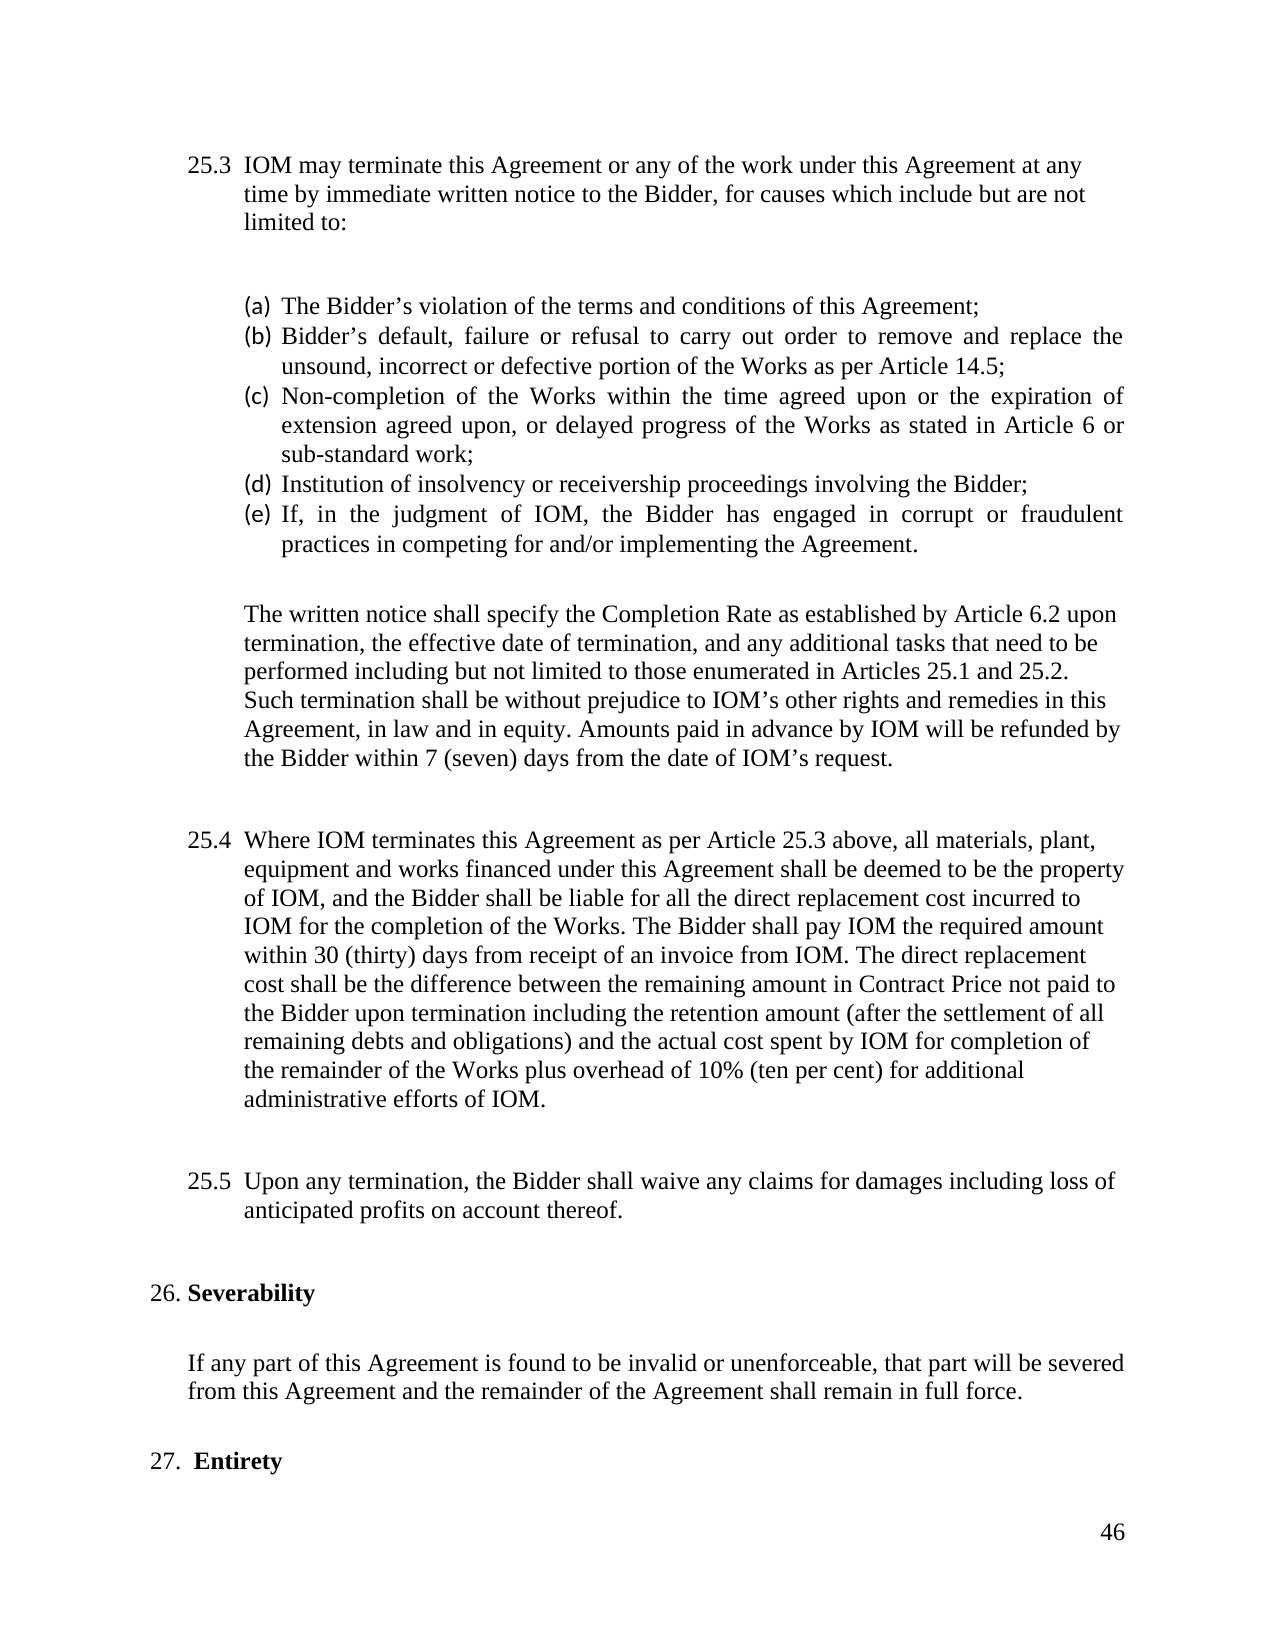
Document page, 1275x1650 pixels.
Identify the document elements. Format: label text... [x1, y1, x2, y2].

text 25.3 IOM may terminate this Agreement or any of the work under this Agreement at any time by immediate written notice to the Bidder, for causes which include but are not limited to: [187, 150, 1125, 236]
list Non-completion of the Works within the time agreed upon or the expiration of extension agreed upon, or delayed progress of the Works as stated in Article 6 or sub-standard work; [244, 380, 1125, 468]
list The Bidder’s violation of the terms and conditions of this Agreement; [244, 290, 1125, 321]
text 25.5 Upon any termination, the Bidder shall waive any claims for damages including loss of anticipated profits on account thereof. [187, 1166, 1125, 1224]
text The written notice shall specify the Completion Rate as established by Article 6.2 upon termination, the effective date of termination, and any additional tasks that need to be performed including but not limited to those enumerated in Articles 25.1 and 25.2. Such termination shall be without prejudice to IOM’s other rights and remedies in this Agreement, in law and in equity. Amounts paid in advance by IOM will be refunded by the Bidder within 7 (seven) days from the date of IOM’s request. [244, 599, 1125, 771]
text If any part of this Agreement is found to be invalid or unenforceable, that part will be severed from this Agreement and the remainder of the Agreement shall remain in full force. [187, 1348, 1125, 1405]
text 25.4 Where IOM terminates this Agreement as per Article 25.3 above, all materials, plant, equipment and works financed under this Agreement shall be deemed to be the property of IOM, and the Bidder shall be liable for all the direct replacement cost incurred to IOM for the completion of the Works. The Bidder shall pay IOM the required amount within 30 (thirty) days from receipt of an invoice from IOM. The direct replacement cost shall be the difference between the remaining amount in Contract Price not paid to the Bidder upon termination including the retention amount (after the settlement of all remaining debts and obligations) and the actual cost spent by IOM for completion of the remainder of the Works plus overhead of 10% (ten per cent) for additional administrative efforts of IOM. [187, 825, 1125, 1113]
text 27. Entirety [150, 1446, 1125, 1475]
list Institution of insolvency or receivership proceedings involving the Bidder; [244, 468, 1125, 498]
list Bidder’s default, failure or refusal to carry out order to remove and replace the unsound, incorrect or defective portion of the Works as per Article 14.5; [244, 321, 1125, 380]
text 26. Severability [150, 1278, 1125, 1306]
list If, in the judgment of IOM, the Bidder has engaged in corrupt or fraudulent practices in competing for and/or implementing the Agreement. [244, 498, 1125, 558]
